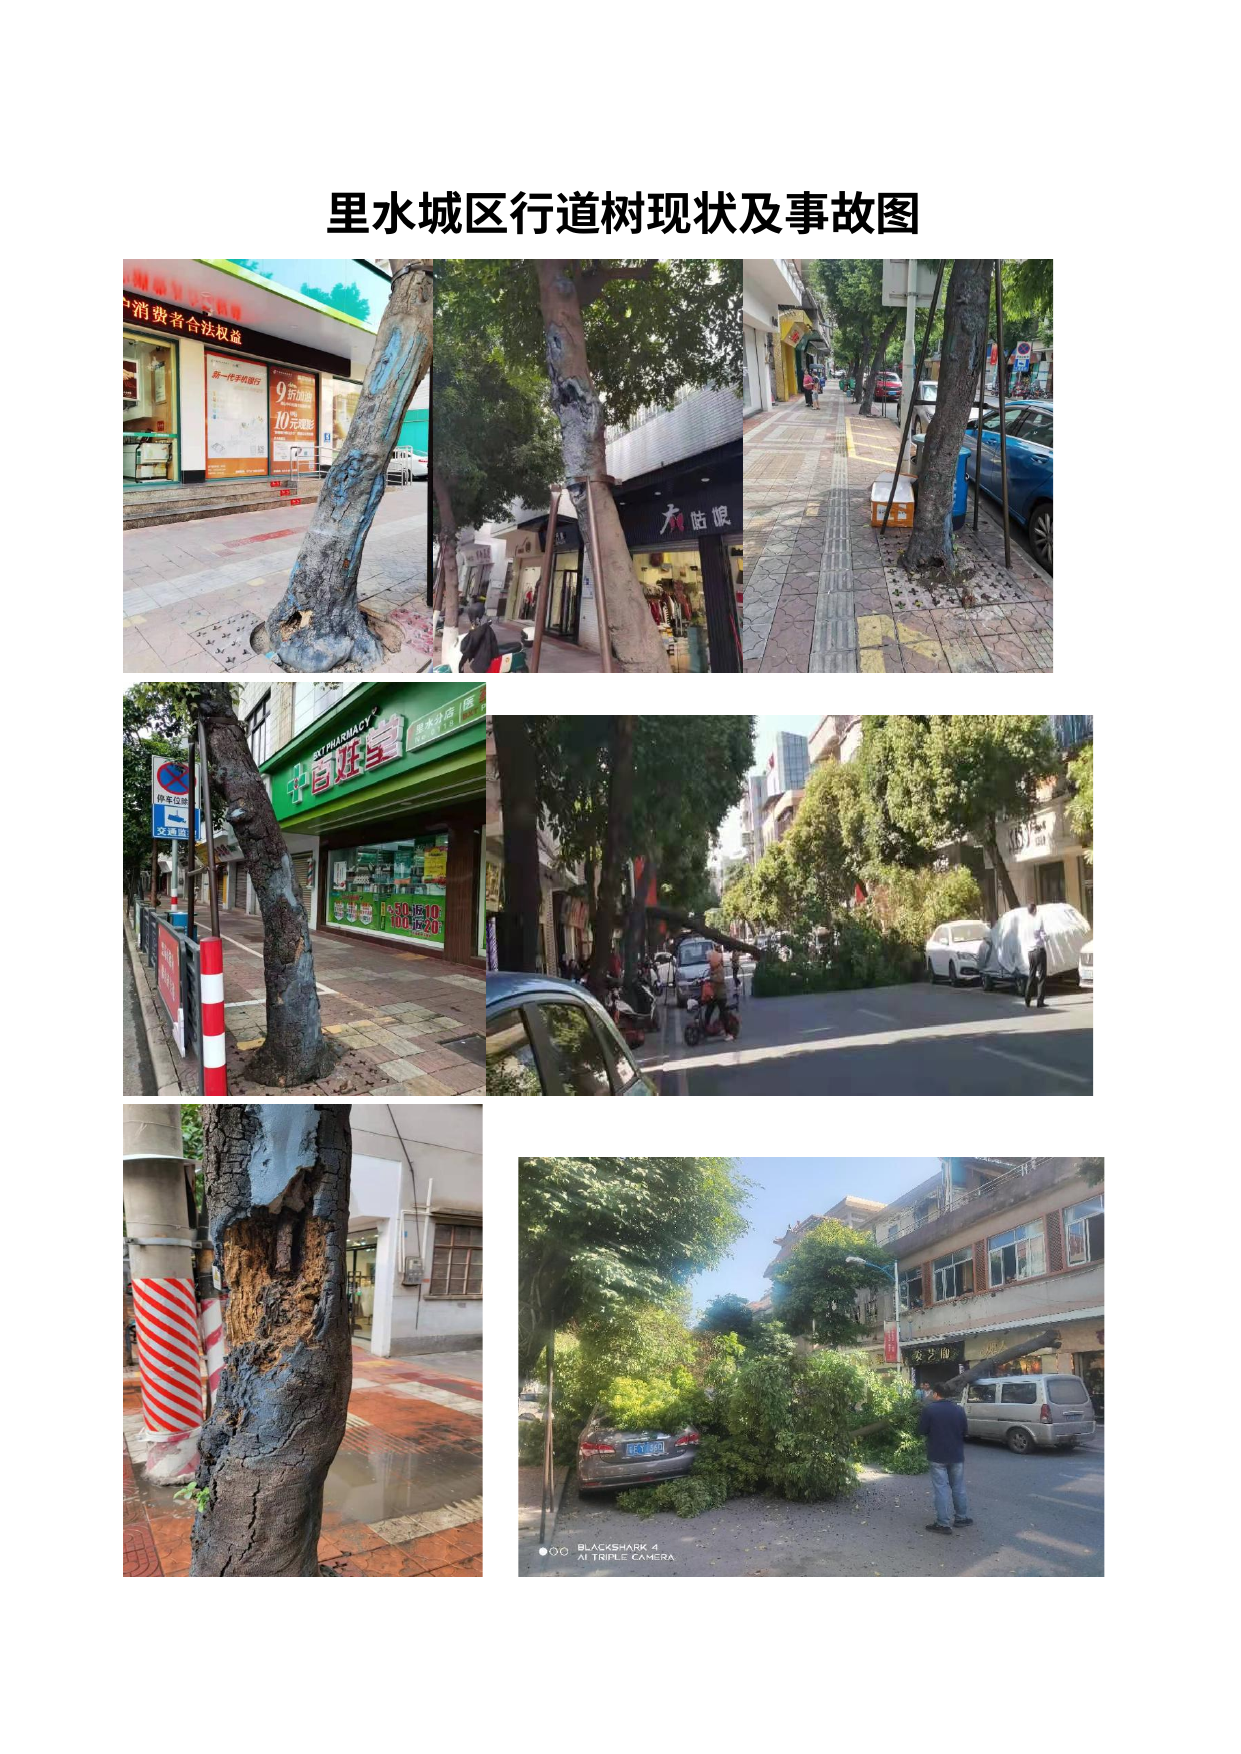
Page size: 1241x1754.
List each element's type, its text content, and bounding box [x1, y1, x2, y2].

picture [123, 682, 1094, 1096]
picture [518, 1157, 1105, 1577]
picture [123, 1104, 483, 1577]
text 里水城区行道树现状及事故图 [187, 162, 1173, 259]
picture [123, 259, 1054, 673]
